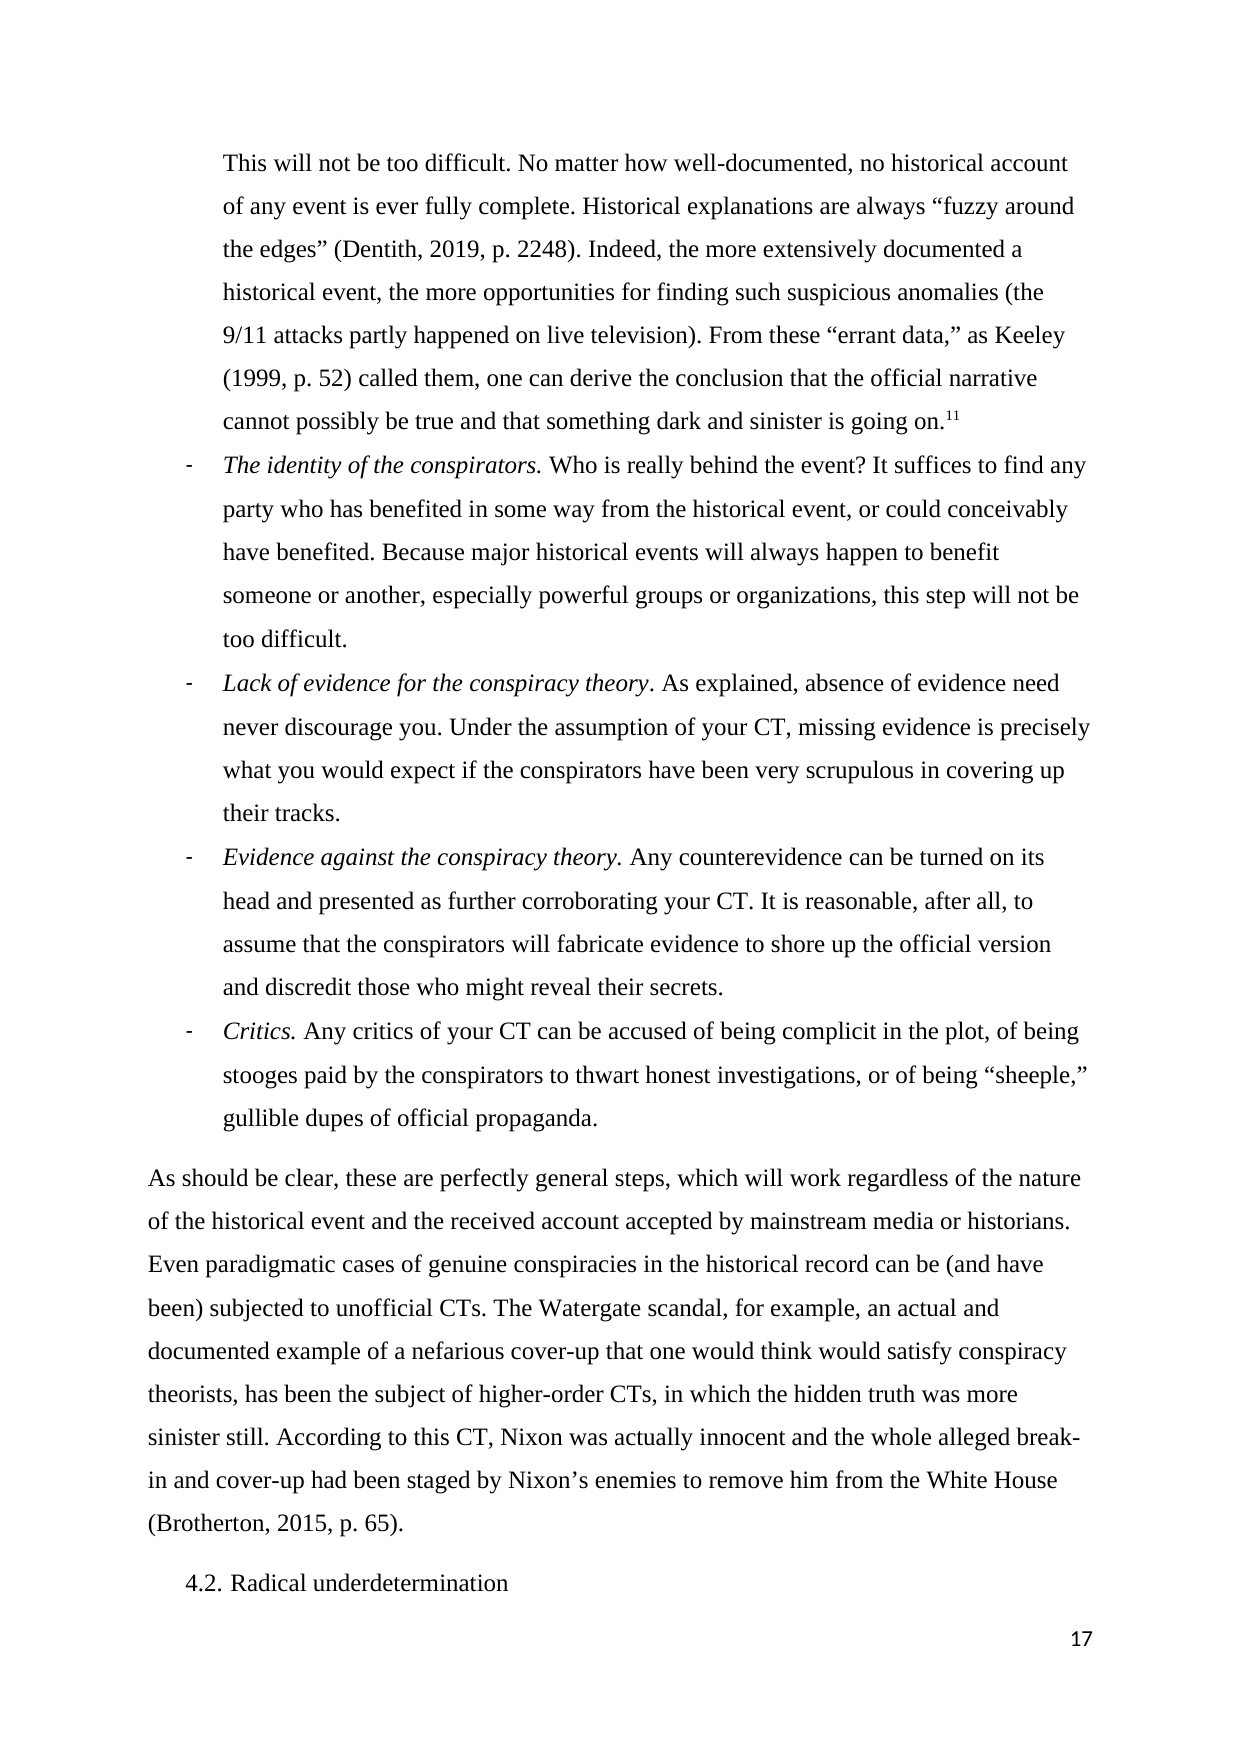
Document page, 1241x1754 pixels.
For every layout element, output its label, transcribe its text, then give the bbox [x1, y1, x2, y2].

list Lack of evidence for the conspiracy theory. As explained, absence of evidence need never discourage you. Under the assumption of your CT, missing evidence is precisely what you would expect if the conspirators have been very scrupulous in covering up their tracks. [185, 667, 1093, 827]
list Critics. Any critics of your CT can be accused of being complicit in the plot, of being stooges paid by the conspirators to thwart honest investigations, or of being “sheeple,” gullible dupes of official propaganda. [185, 1015, 1093, 1132]
text As should be clear, these are perfectly general steps, which will work regardless of the nature of the historical event and the received account accepted by mainstream media or historians. Even paradigmatic cases of genuine conspiracies in the historical record can be (and have been) subjected to unofficial CTs. The Watergate scandal, for example, an actual and documented example of a nefarious cover-up that one would think would satisfy conspiracy theorists, has been the subject of higher-order CTs, in which the hidden truth was more sinister still. According to this CT, Nixon was actually innocent and the whole alleged break-in and cover-up had been staged by Nixon’s enemies to remove him from the White House (Brotherton, 2015, p. 65). [148, 1163, 1093, 1537]
subtitle Radical underdetermination [185, 1568, 1093, 1597]
list The identity of the conspirators. Who is really behind the event? It suffices to find any party who has benefited in some way from the historical event, or could conceivably have benefited. Because major historical events will always happen to benefit someone or another, especially powerful groups or organizations, this step will not be too difficult. [185, 449, 1093, 652]
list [185, 148, 1093, 435]
list Evidence against the conspiracy theory. Any counterevidence can be turned on its head and presented as further corroborating your CT. It is reasonable, after all, to assume that the conspirators will fabricate evidence to shore up the official version and discredit those who might reveal their secrets. [185, 841, 1093, 1001]
